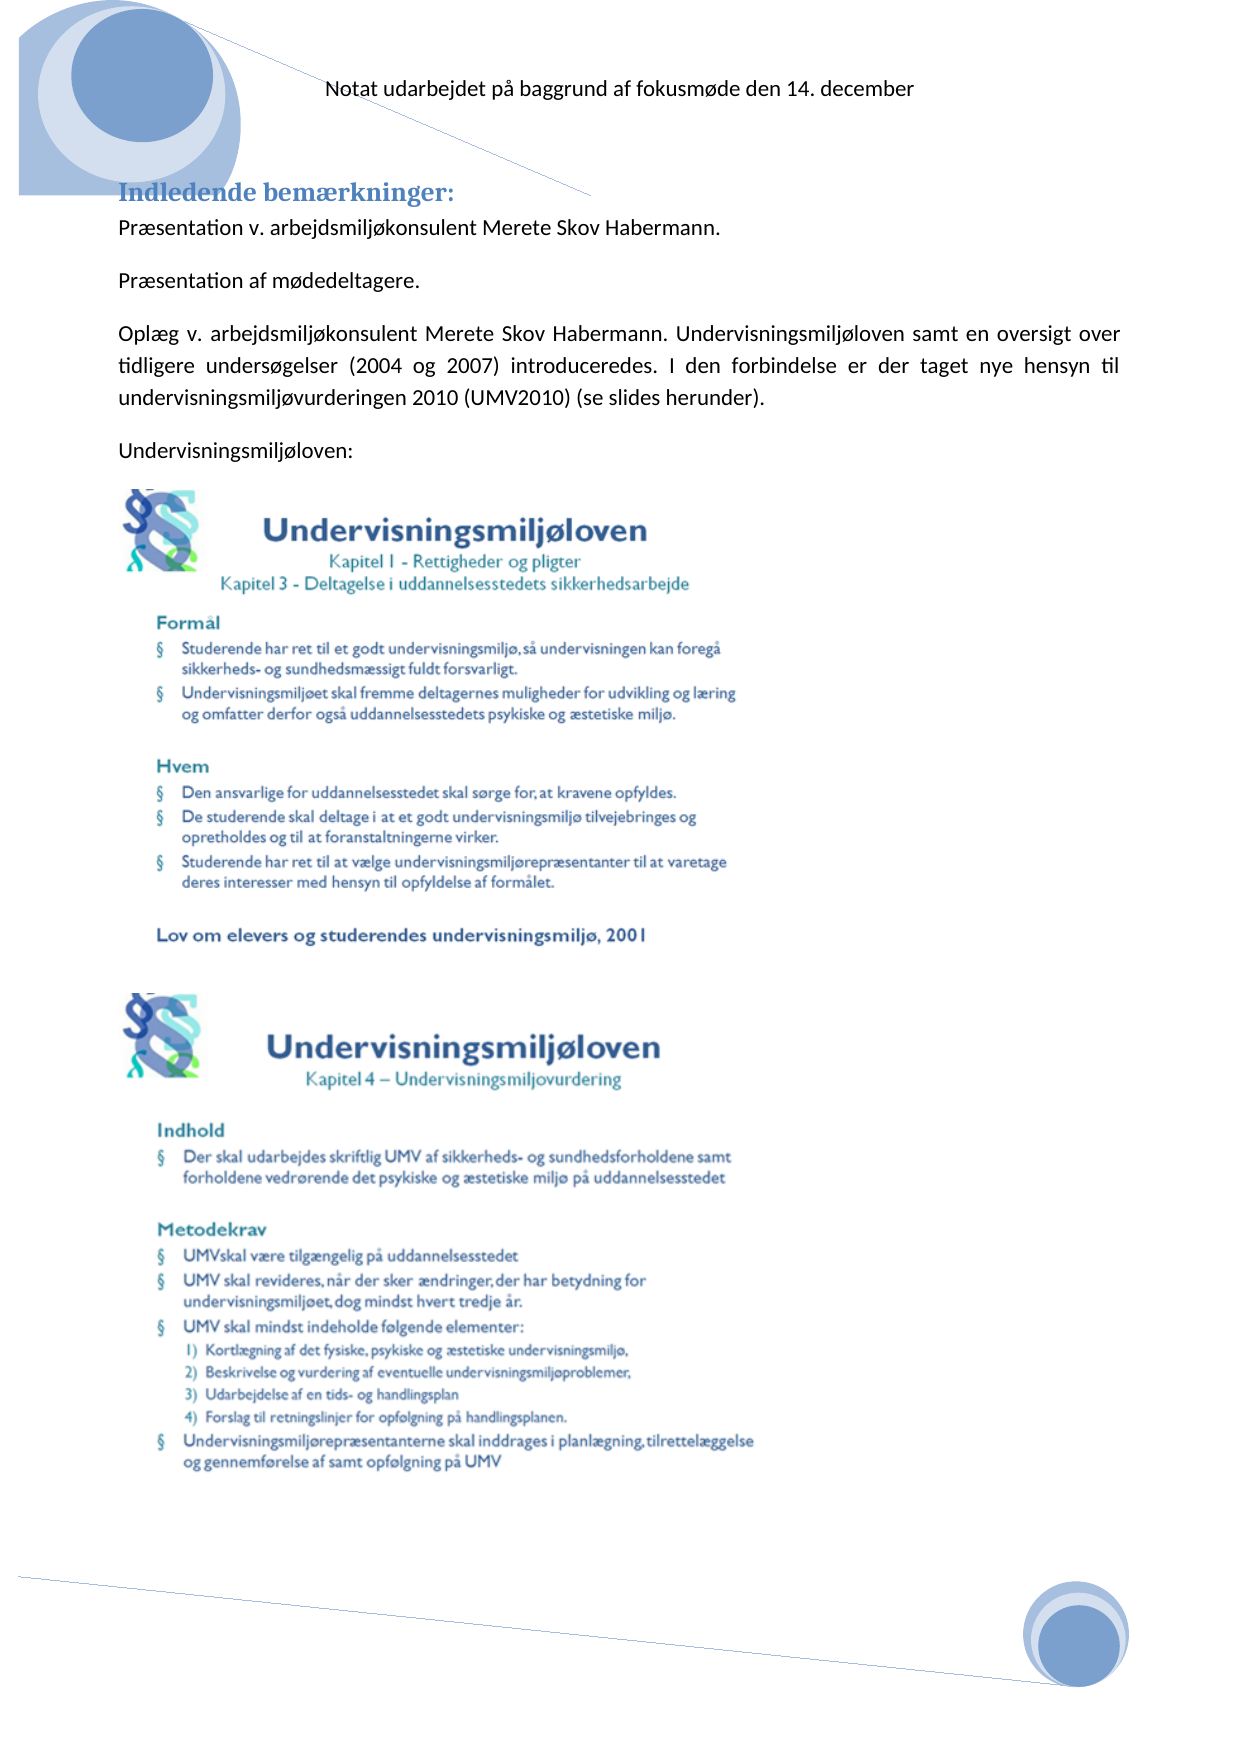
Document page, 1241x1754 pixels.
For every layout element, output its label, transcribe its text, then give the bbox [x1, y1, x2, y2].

text Præsentation af mødedeltagere. [118, 266, 1122, 294]
picture [118, 993, 808, 1487]
text Oplæg v. arbejdsmiljøkonsulent Merete Skov Habermann. Undervisningsmiljøloven samt en oversigt over tidligere undersøgelser (2004 og 2007) introduceredes. I den forbindelse er der taget nye hensyn til undervisningsmiljøvurderingen 2010 (UMV2010) (se slides herunder). [118, 319, 1122, 411]
subtitle Indledende bemærkninger: [118, 177, 1122, 208]
picture [118, 489, 792, 969]
text Præsentation v. arbejdsmiljøkonsulent Merete Skov Habermann. [118, 213, 1122, 241]
text Undervisningsmiljøloven: [118, 436, 1122, 464]
